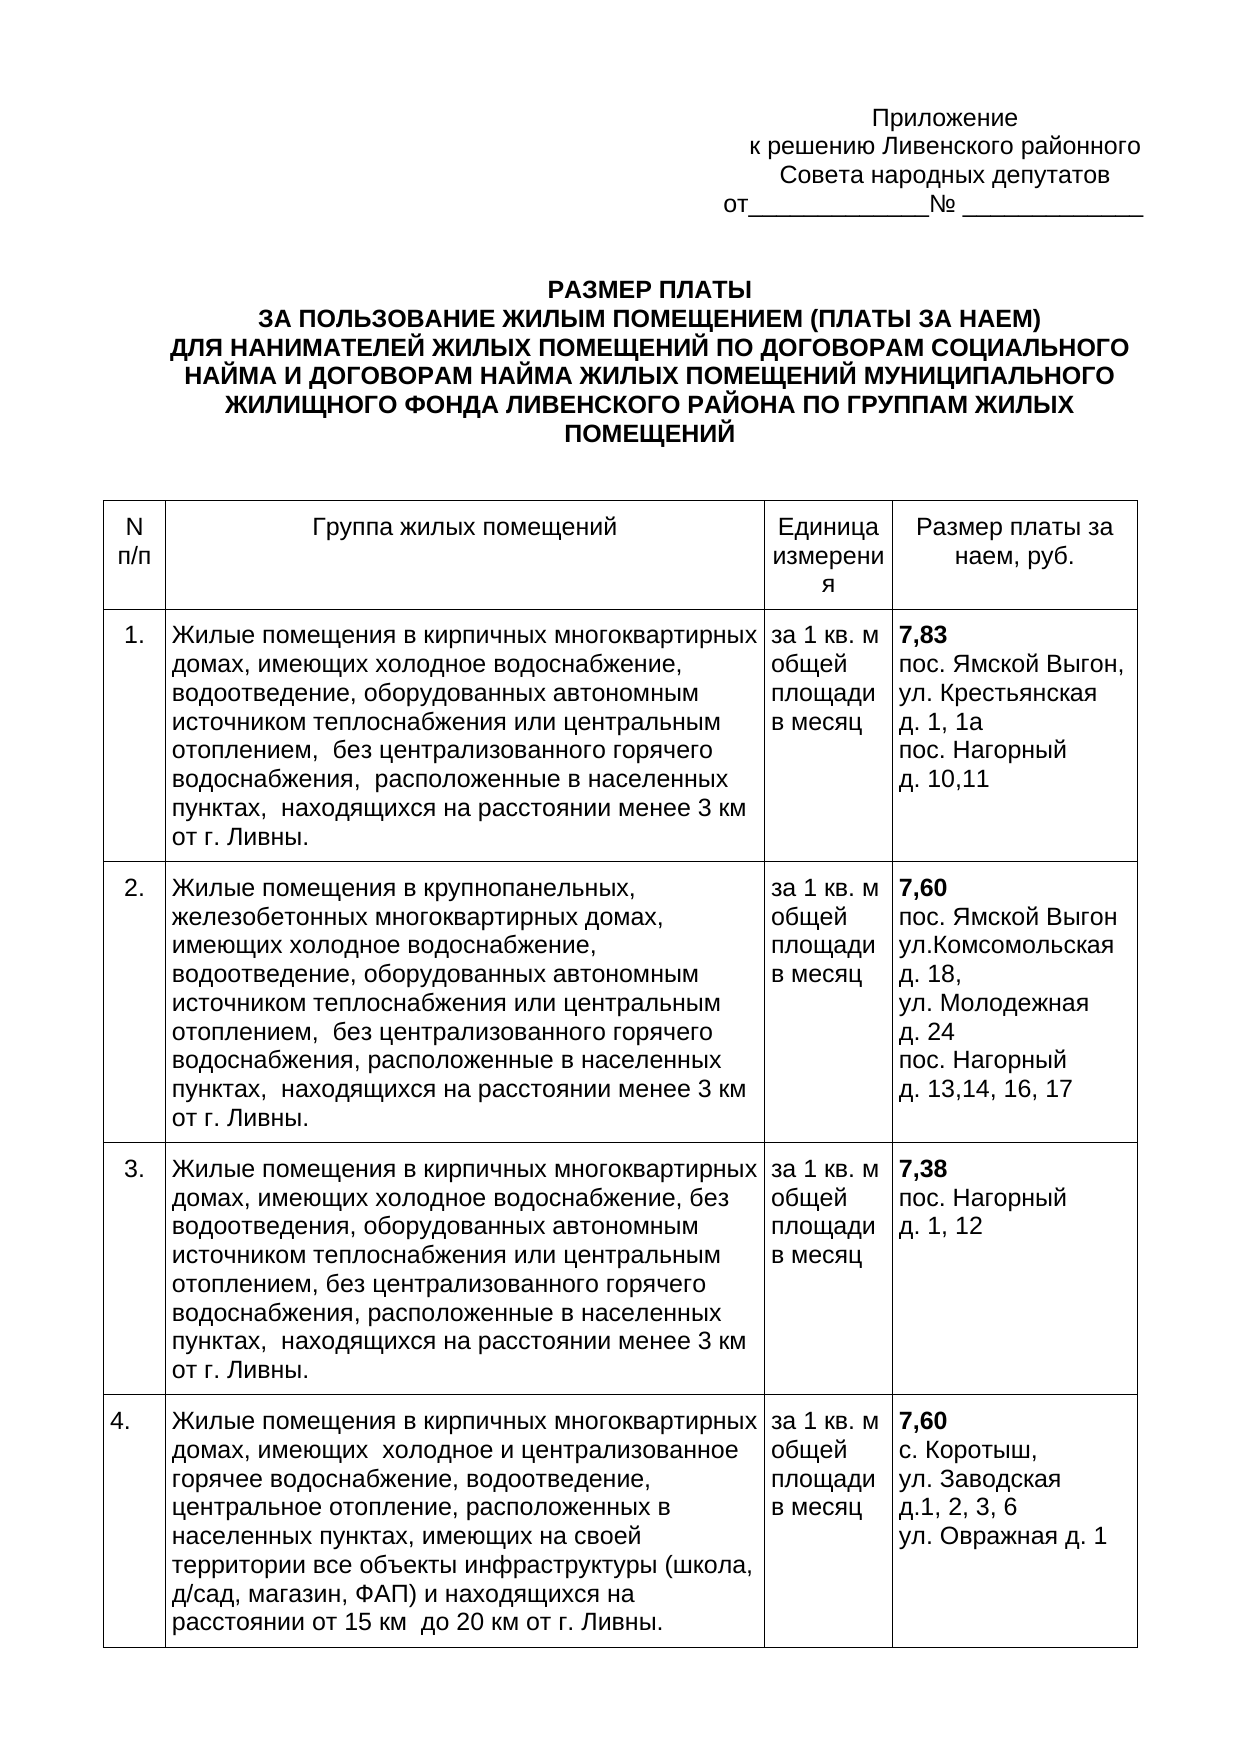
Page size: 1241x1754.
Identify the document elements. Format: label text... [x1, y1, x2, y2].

table_cell за 1 кв. м общей площади в месяц [765, 610, 892, 861]
table_cell 2. [104, 862, 165, 1142]
text Приложение [738, 102, 1152, 131]
table_cell Жилые помещения в кирпичных многоквартирных домах, имеющих холодное водоснабжение, водоотведение, оборудованных автономным источником теплоснабжения или центральным отоплением, без централизованного горячего водоснабжения, расположенные в населенных пунктах, находящихся на расстоянии менее 3 км от г. Ливны. [166, 610, 764, 861]
text ДЛЯ НАНИМАТЕЛЕЙ ЖИЛЫХ ПОМЕЩЕНИЙ ПО ДОГОВОРАМ СОЦИАЛЬНОГО [148, 332, 1152, 361]
table_cell 1. [104, 610, 165, 861]
table_header Группа жилых помещений [166, 501, 764, 609]
text к решению Ливенского районного Совета народных депутатов [738, 131, 1152, 189]
table_cell Жилые помещения в кирпичных многоквартирных домах, имеющих холодное водоснабжение, без водоотведения, оборудованных автономным источником теплоснабжения или центральным отоплением, без централизованного горячего водоснабжения, расположенные в населенных пунктах, находящихся на расстоянии менее 3 км от г. Ливны. [166, 1143, 764, 1394]
text НАЙМА И ДОГОВОРАМ НАЙМА ЖИЛЫХ ПОМЕЩЕНИЙ МУНИЦИПАЛЬНОГО [148, 361, 1152, 390]
text РАЗМЕР ПЛАТЫ [148, 275, 1152, 304]
table_header Размер платы за наем, руб. [893, 501, 1137, 609]
table_cell Жилые помещения в крупнопанельных, железобетонных многоквартирных домах, имеющих холодное водоснабжение, водоотведение, оборудованных автономным источником теплоснабжения или центральным отоплением, без централизованного горячего водоснабжения, расположенные в населенных пунктах, находящихся на расстоянии менее 3 км от г. Ливны. [166, 862, 764, 1142]
table_cell 7,83 пос. Ямской Выгон, ул. Крестьянская д. 1, 1а пос. Нагорный д. 10,11 [893, 610, 1137, 861]
table_cell 7,60 с. Коротыш, ул. Заводская д.1, 2, 3, 6 ул. Овражная д. 1 [893, 1395, 1137, 1647]
text от_____________№ _____________ [148, 189, 1152, 217]
table_cell за 1 кв. м общей площади в месяц [765, 862, 892, 1142]
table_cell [765, 1395, 892, 1647]
table_header N п/п [104, 501, 165, 609]
table_cell 3. [104, 1143, 165, 1394]
text ЗА ПОЛЬЗОВАНИЕ ЖИЛЫМ ПОМЕЩЕНИЕМ (ПЛАТЫ ЗА НАЕМ) [148, 304, 1152, 332]
table_cell Жилые помещения в кирпичных многоквартирных домах, имеющих холодное и централизованное горячее водоснабжение, водоотведение, центральное отопление, расположенных в населенных пунктах, имеющих на своей территории все объекты инфраструктуры (школа, д/сад, магазин, ФАП) и находящихся на расстоянии от 15 км до 20 км от г. Ливны. [166, 1395, 764, 1647]
table_cell 7,38 пос. Нагорный д. 1, 12 [893, 1143, 1137, 1394]
table_header Единица измерения [765, 501, 892, 609]
table_cell за 1 кв. м общей площади в месяц [765, 1143, 892, 1394]
table_cell 4. [104, 1395, 165, 1647]
text ЖИЛИЩНОГО ФОНДА ЛИВЕНСКОГО РАЙОНА ПО ГРУППАМ ЖИЛЫХ ПОМЕЩЕНИЙ [148, 390, 1152, 447]
table_cell 7,60 пос. Ямской Выгон ул.Комсомольская д. 18, ул. Молодежная д. 24 пос. Нагорный д. 13,14, 16, 17 [893, 862, 1137, 1142]
